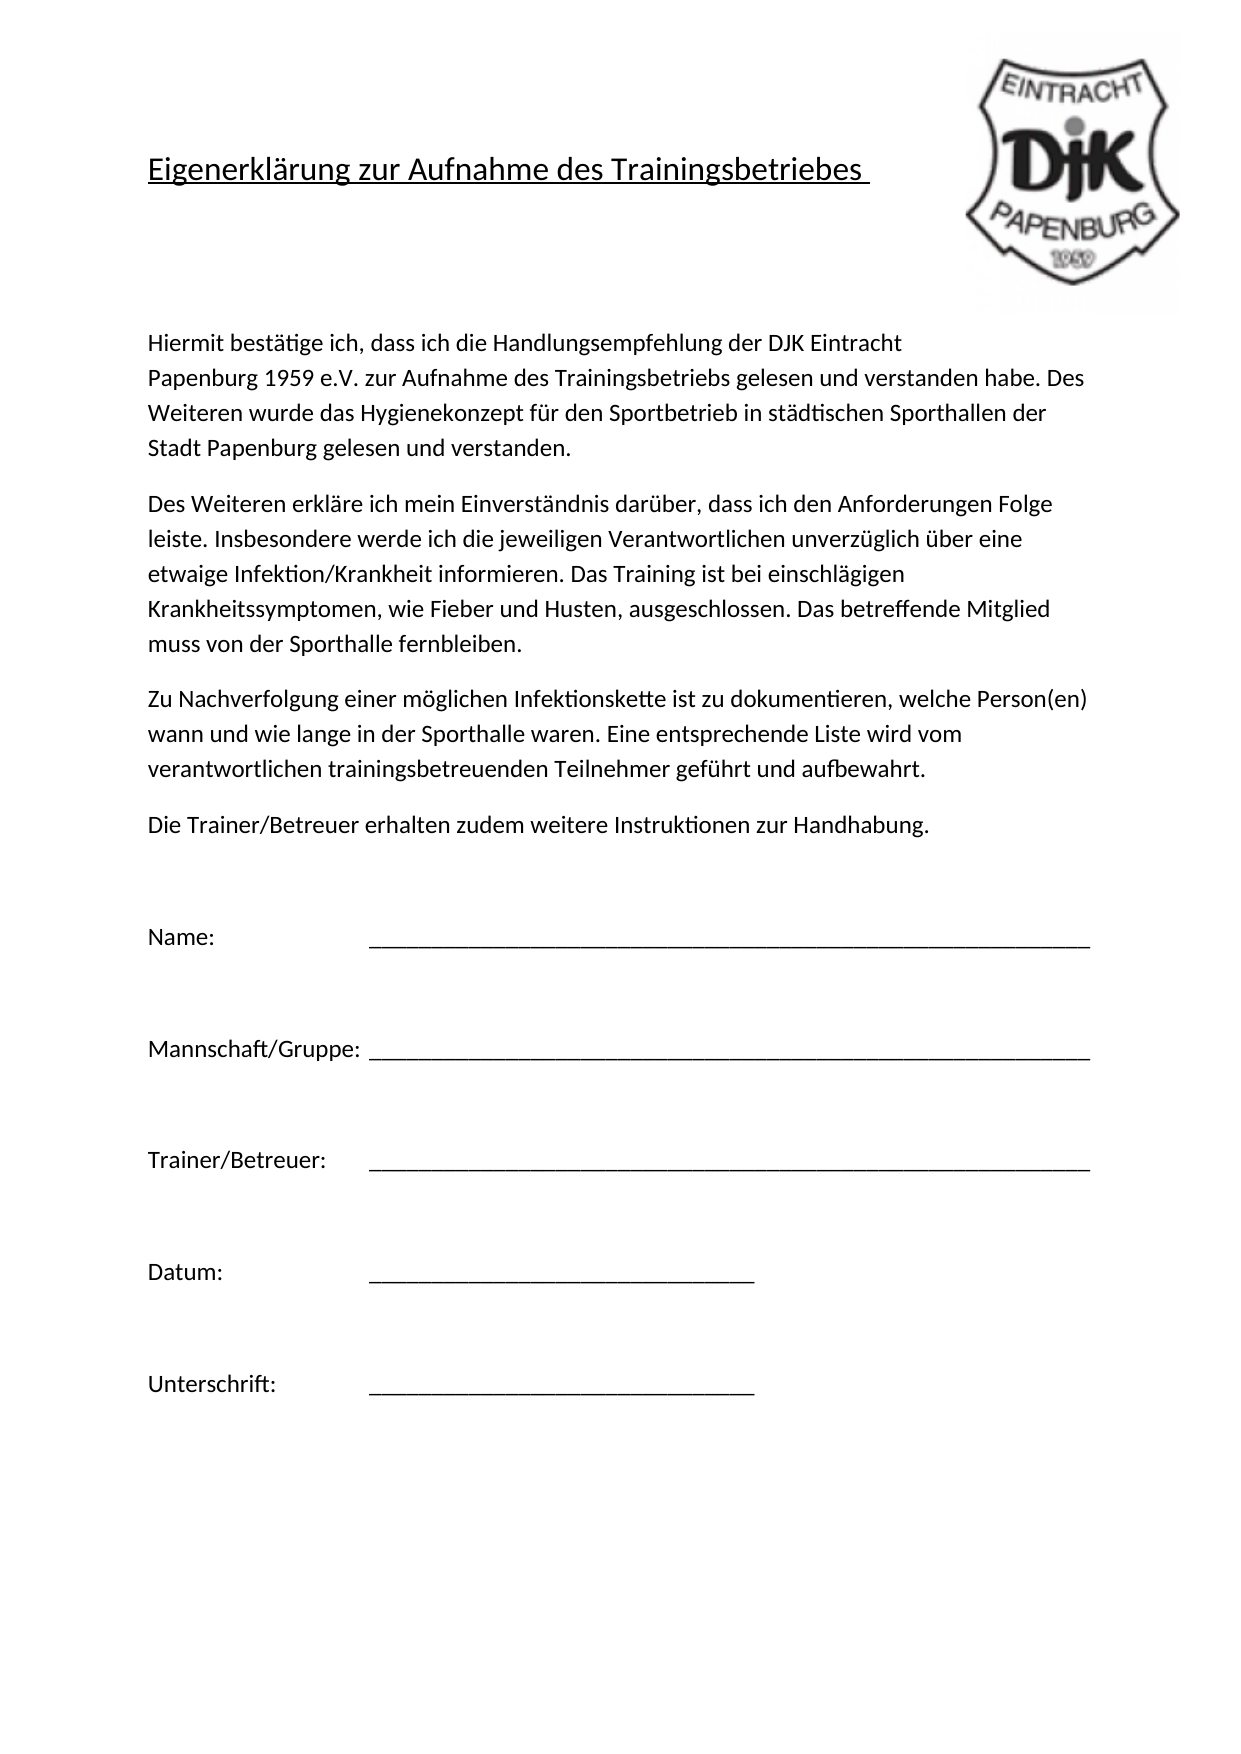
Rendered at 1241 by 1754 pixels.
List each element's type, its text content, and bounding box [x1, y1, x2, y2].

text Die Trainer/Betreuer erhalten zudem weitere Instruktionen zur Handhabung. [148, 809, 1093, 840]
text Des Weiteren erkläre ich mein Einverständnis darüber, dass ich den Anforderungen Folge leiste. Insbesondere werde ich die jeweiligen Verantwortlichen unverzüglich über eine etwaige Infektion/Krankheit informieren. Das Training ist bei einschlägigen Krankheitssymptomen, wie Fieber und Husten, ausgeschlossen. Das betreffende Mitglied muss von der Sporthalle fernbleiben. [148, 488, 1093, 658]
text Name: __________________________________________________________ [148, 921, 1093, 952]
text Datum: _______________________________ [148, 1256, 1093, 1287]
picture [964, 31, 1180, 313]
text Zu Nachverfolgung einer möglichen Infektionskette ist zu dokumentieren, welche Person(en) wann und wie lange in der Sporthalle waren. Eine entsprechende Liste wird vom verantwortlichen trainingsbetreuenden Teilnehmer geführt und aufbewahrt. [148, 683, 1093, 784]
text Eigenerklärung zur Aufnahme des Trainingsbetriebes [148, 148, 964, 188]
text Mannschaft/Gruppe: __________________________________________________________ [148, 1033, 1093, 1063]
text Hiermit bestätige ich, dass ich die Handlungsempfehlung der DJK Eintracht Papenburg 1959 e.V. zur Aufnahme des Trainingsbetriebs gelesen und verstanden habe. Des Weiteren wurde das Hygienekonzept für den Sportbetrieb in städtischen Sporthallen der Stadt Papenburg gelesen und verstanden. [148, 327, 1093, 462]
text Trainer/Betreuer: __________________________________________________________ [148, 1144, 1093, 1175]
text Unterschrift: _______________________________ [148, 1368, 1093, 1398]
